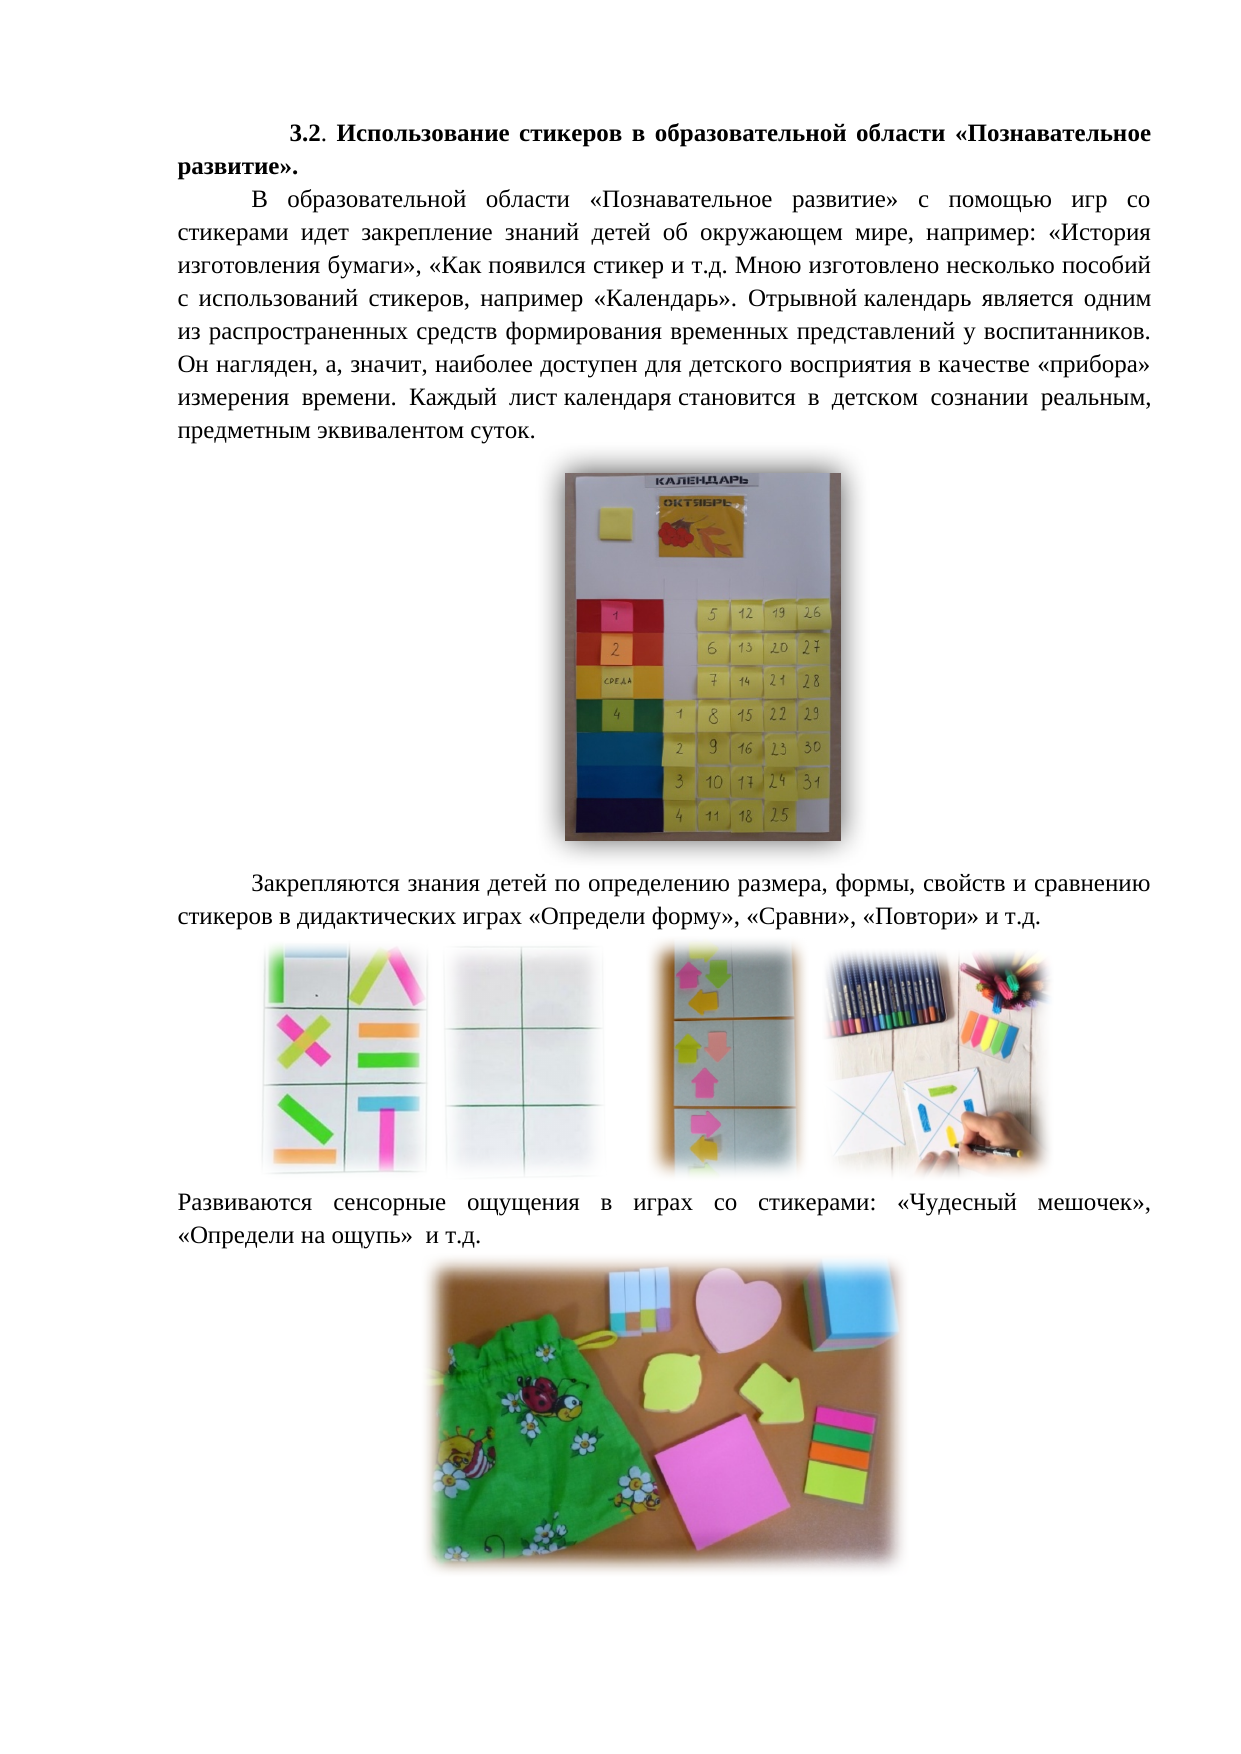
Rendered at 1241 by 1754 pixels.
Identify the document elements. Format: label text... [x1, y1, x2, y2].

picture [284, 968, 406, 1154]
text Развиваются сенсорные ощущения в играх со стикерами: «Чудесный мешочек», «Определи на ощупь» и т.д. [177, 1187, 1152, 1249]
text Закрепляются знания детей по определению размера, формы, свойств и сравнению стикеров в дидактических играх «Определи форму», «Сравни», «Повтори» и т.д. [177, 868, 1152, 930]
picture [467, 967, 580, 1154]
text 3.2. Использование стикеров в образовательной области «Познавательное развитие». [177, 118, 1152, 180]
picture [674, 964, 781, 1154]
picture [850, 976, 1026, 1153]
text В образовательной области «Познавательное развитие» с помощью игр со стикерами идет закрепление знаний детей об окружающем мире, например: «История изготовления бумаги», «Как появился стикер и т.д. Мною изготовлено несколько пособий с использований стикеров, например «Календарь». Отрывной календарь является одним из распространенных средств формирования временных представлений у воспитанников. Он нагляден, а, значит, наиболее доступен для детского восприятия в качестве «прибора» измерения времени. Каждый лист календаря становится в детском сознании реальным, предметным эквивалентом суток. [177, 184, 1152, 316]
text В образовательной области «Познавательное развитие» с помощью игр со стикерами идет закрепление знаний детей об окружающем мире, например: «История изготовления бумаги», «Как появился стикер и т.д. Мною изготовлено несколько пособий с использований стикеров, например «Календарь». Отрывной календарь является одним из распространенных средств формирования временных представлений у воспитанников. Он нагляден, а, значит, наиболее доступен для детского восприятия в качестве «прибора» измерения времени. Каждый лист календаря становится в детском сознании реальным, предметным эквивалентом суток. [177, 405, 1152, 444]
picture [449, 1281, 881, 1549]
picture [565, 473, 841, 841]
